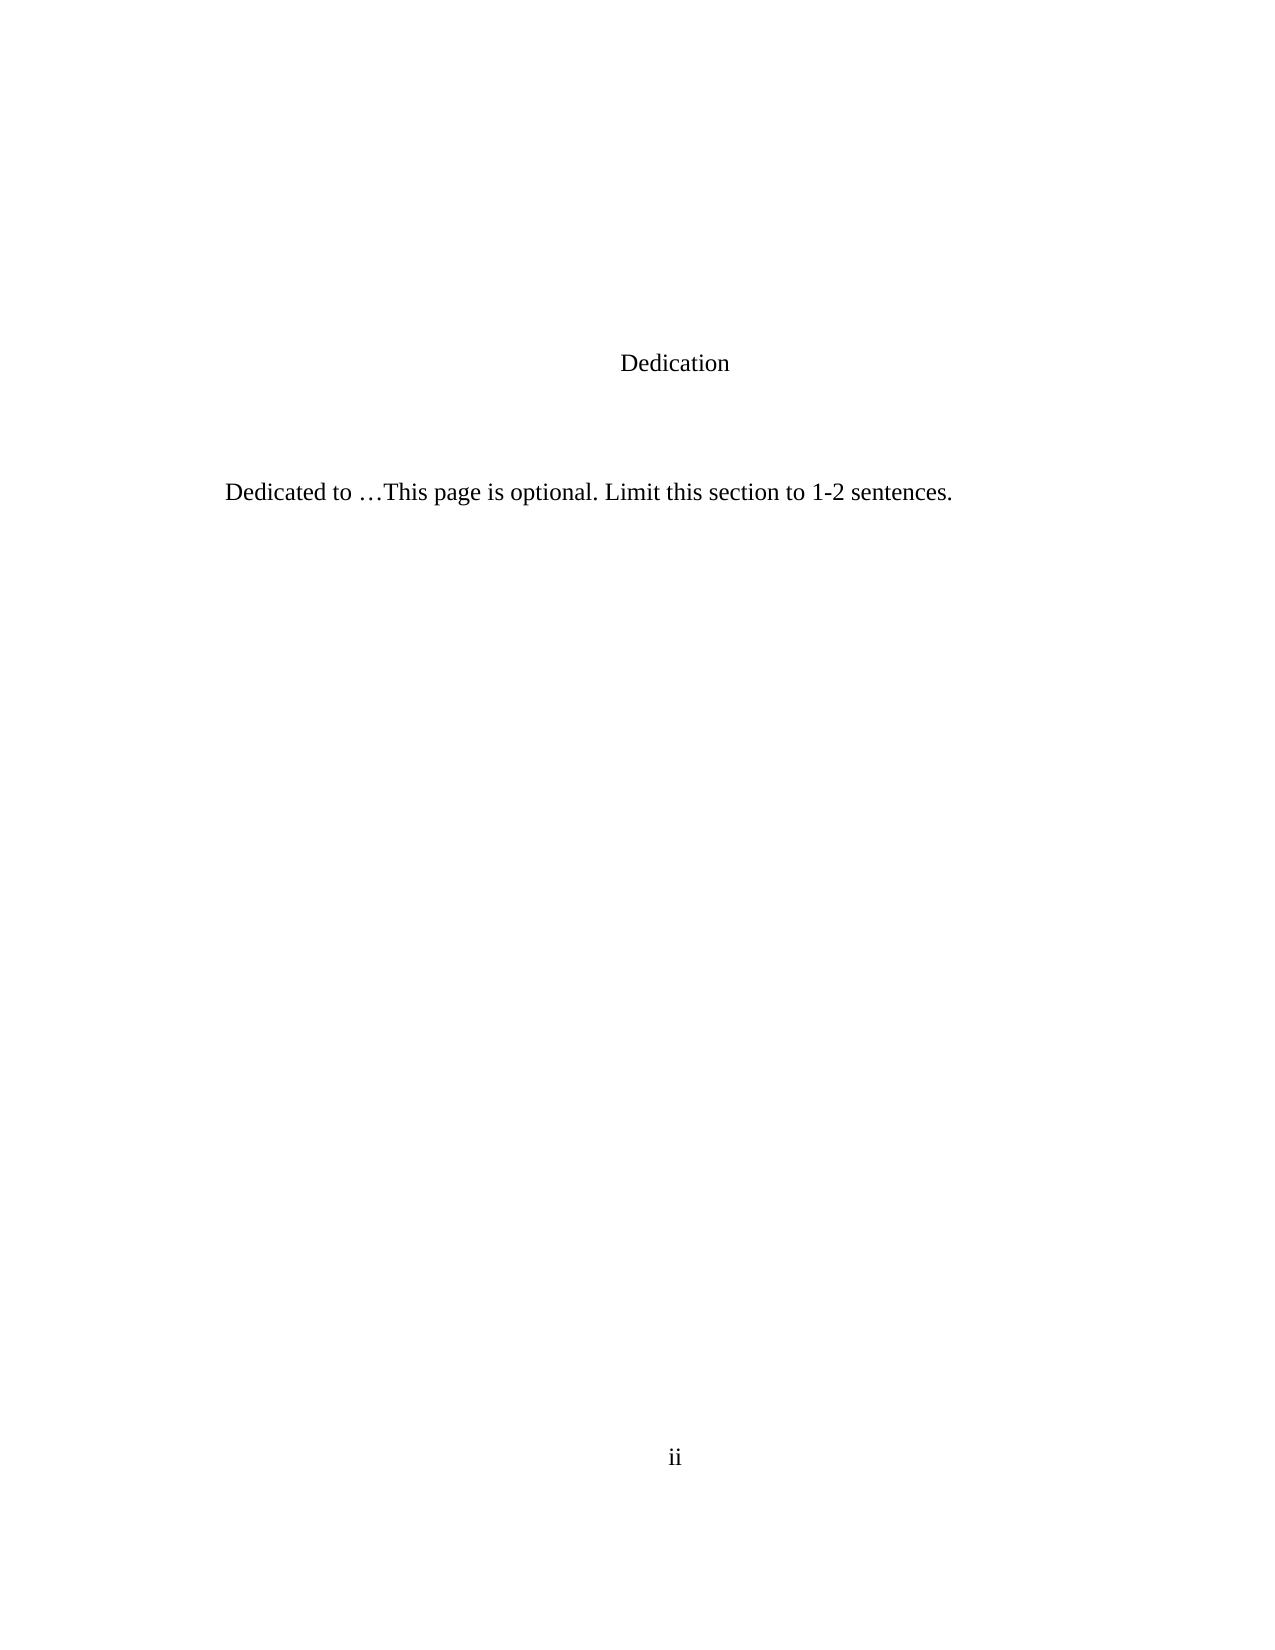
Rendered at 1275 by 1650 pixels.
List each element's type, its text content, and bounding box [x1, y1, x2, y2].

text Dedicated to …This page is optional. Limit this section to 1-2 sentences. [225, 477, 1125, 506]
text Dedication [225, 348, 1125, 376]
